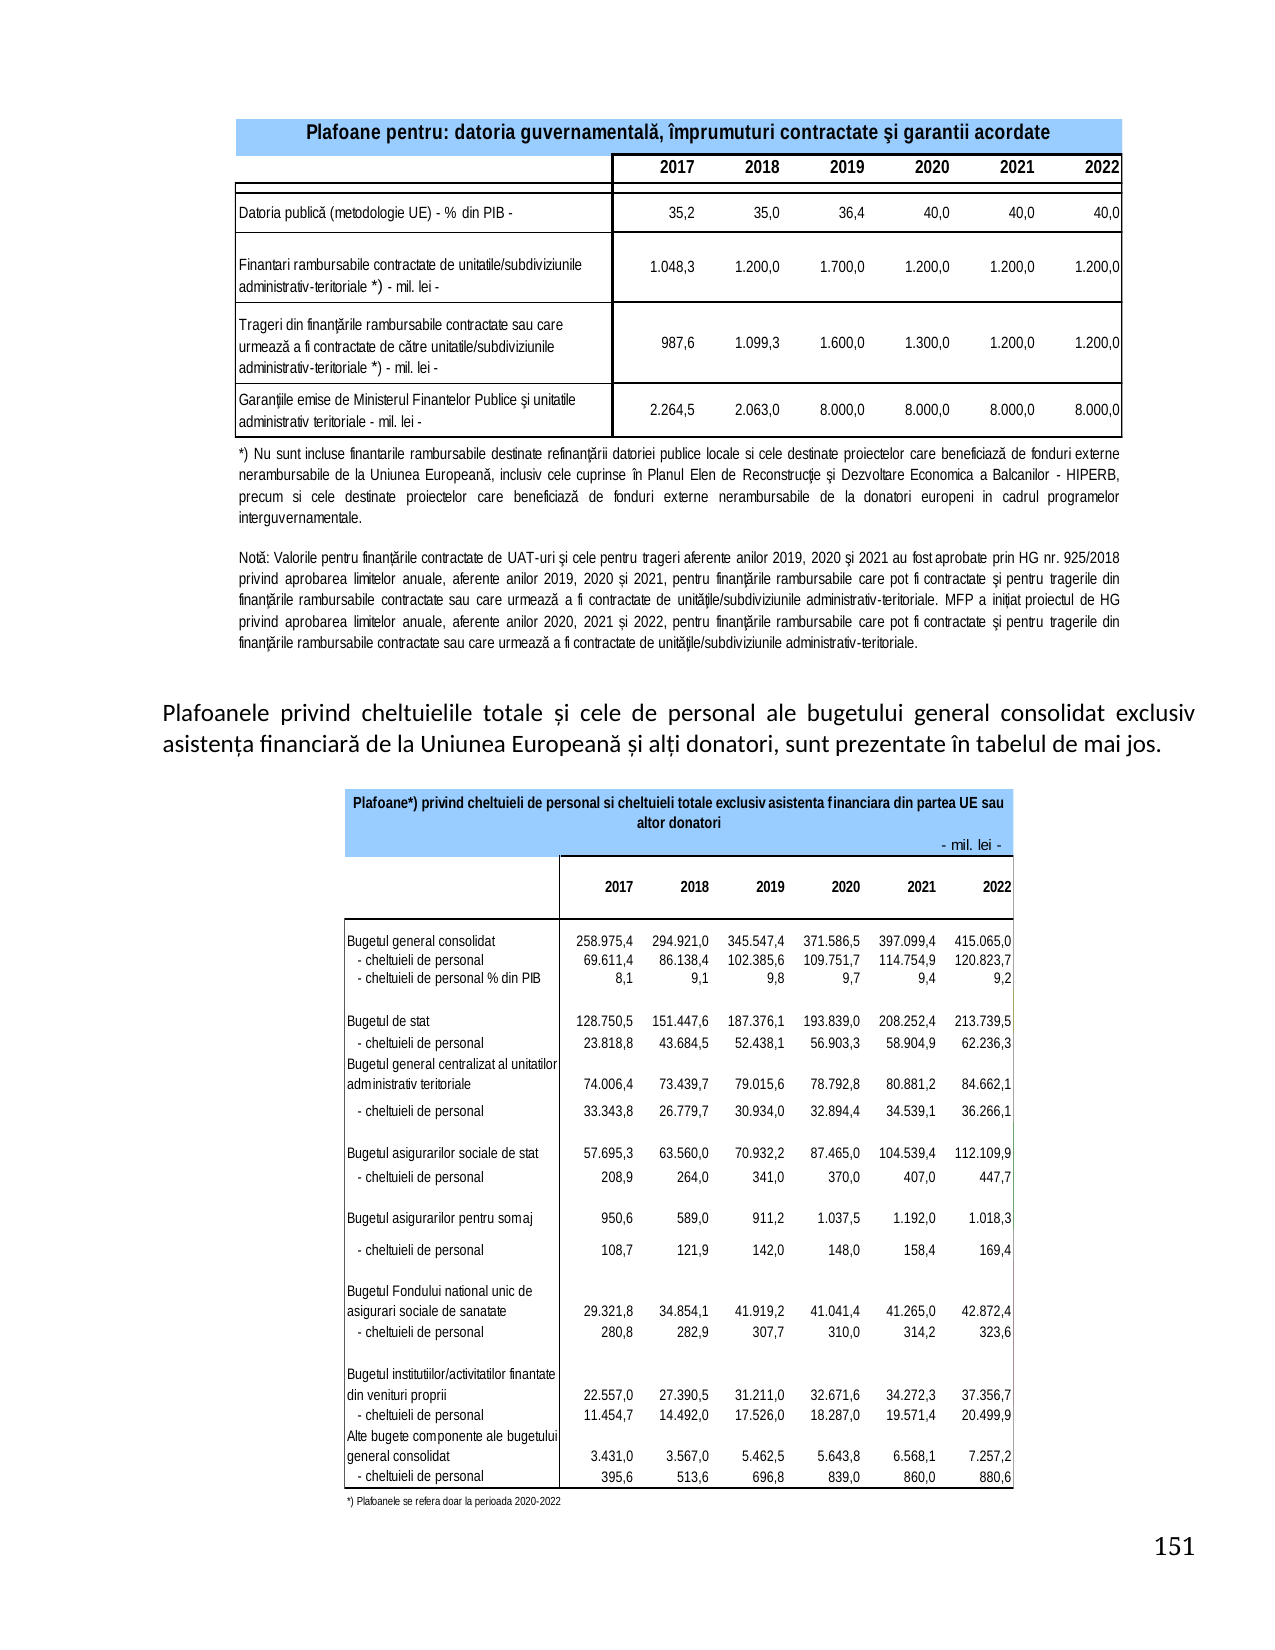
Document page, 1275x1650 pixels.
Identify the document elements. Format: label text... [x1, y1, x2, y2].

text Plafoanele privind cheltuielile totale şi cele de personal ale bugetului general consolidat exclusiv asistenţa financiară de la Uniunea Europeană şi alţi donatori, sunt prezentate în tabelul de mai jos. [162, 697, 1196, 758]
